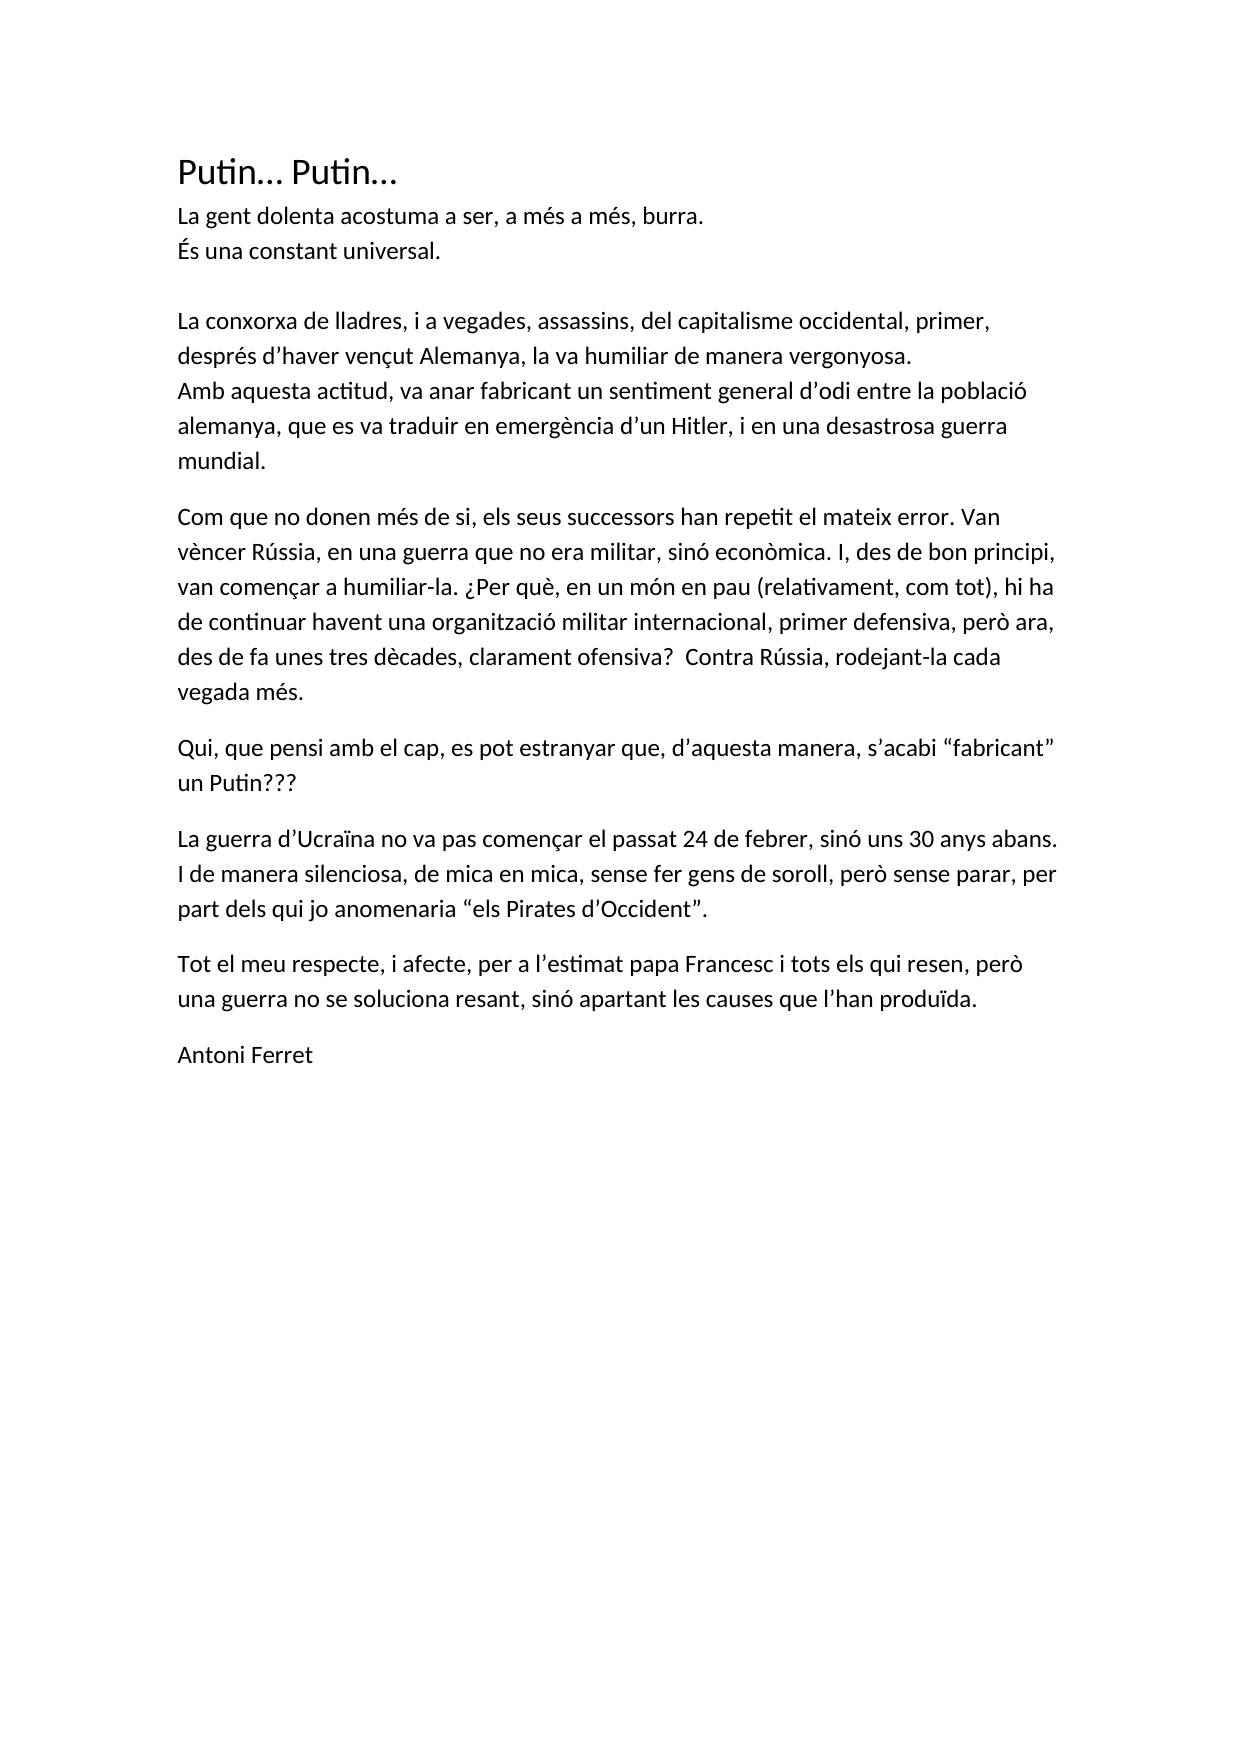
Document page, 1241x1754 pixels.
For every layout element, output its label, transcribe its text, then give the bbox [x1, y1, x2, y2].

text Amb aquesta actitud, va anar fabricant un sentiment general d’odi entre la població alemanya, que es va traduir en emergència d’un Hitler, i en una desastrosa guerra mundial. [177, 375, 1063, 476]
text La gent dolenta acostuma a ser, a més a més, burra. [177, 200, 1063, 231]
text Tot el meu respecte, i afecte, per a l’estimat papa Francesc i tots els qui resen, però una guerra no se soluciona resant, sinó apartant les causes que l’han produïda. [177, 949, 1063, 1014]
text És una constant universal. [177, 235, 1063, 266]
text Com que no donen més de si, els seus successors han repetit el mateix error. Van vèncer Rússia, en una guerra que no era militar, sinó econòmica. I, des de bon principi, van començar a humiliar-la. ¿Per què, en un món en pau (relativament, com tot), hi ha de continuar havent una organització militar internacional, primer defensiva, però ara, des de fa unes tres dècades, clarament ofensiva? Contra Rússia, rodejant-la cada vegada més. [177, 501, 1063, 707]
text Antoni Ferret [177, 1039, 1063, 1070]
text Qui, que pensi amb el cap, es pot estranyar que, d’aquesta manera, s’acabi “fabricant” un Putin??? [177, 732, 1063, 797]
text Putin… Putin… [177, 148, 1063, 193]
text La guerra d’Ucraïna no va pas començar el passat 24 de febrer, sinó uns 30 anys abans. I de manera silenciosa, de mica en mica, sense fer gens de soroll, però sense parar, per part dels qui jo anomenaria “els Pirates d’Occident”. [177, 823, 1063, 923]
text La conxorxa de lladres, i a vegades, assassins, del capitalisme occidental, primer, després d’haver vençut Alemanya, la va humiliar de manera vergonyosa. [177, 305, 1063, 371]
